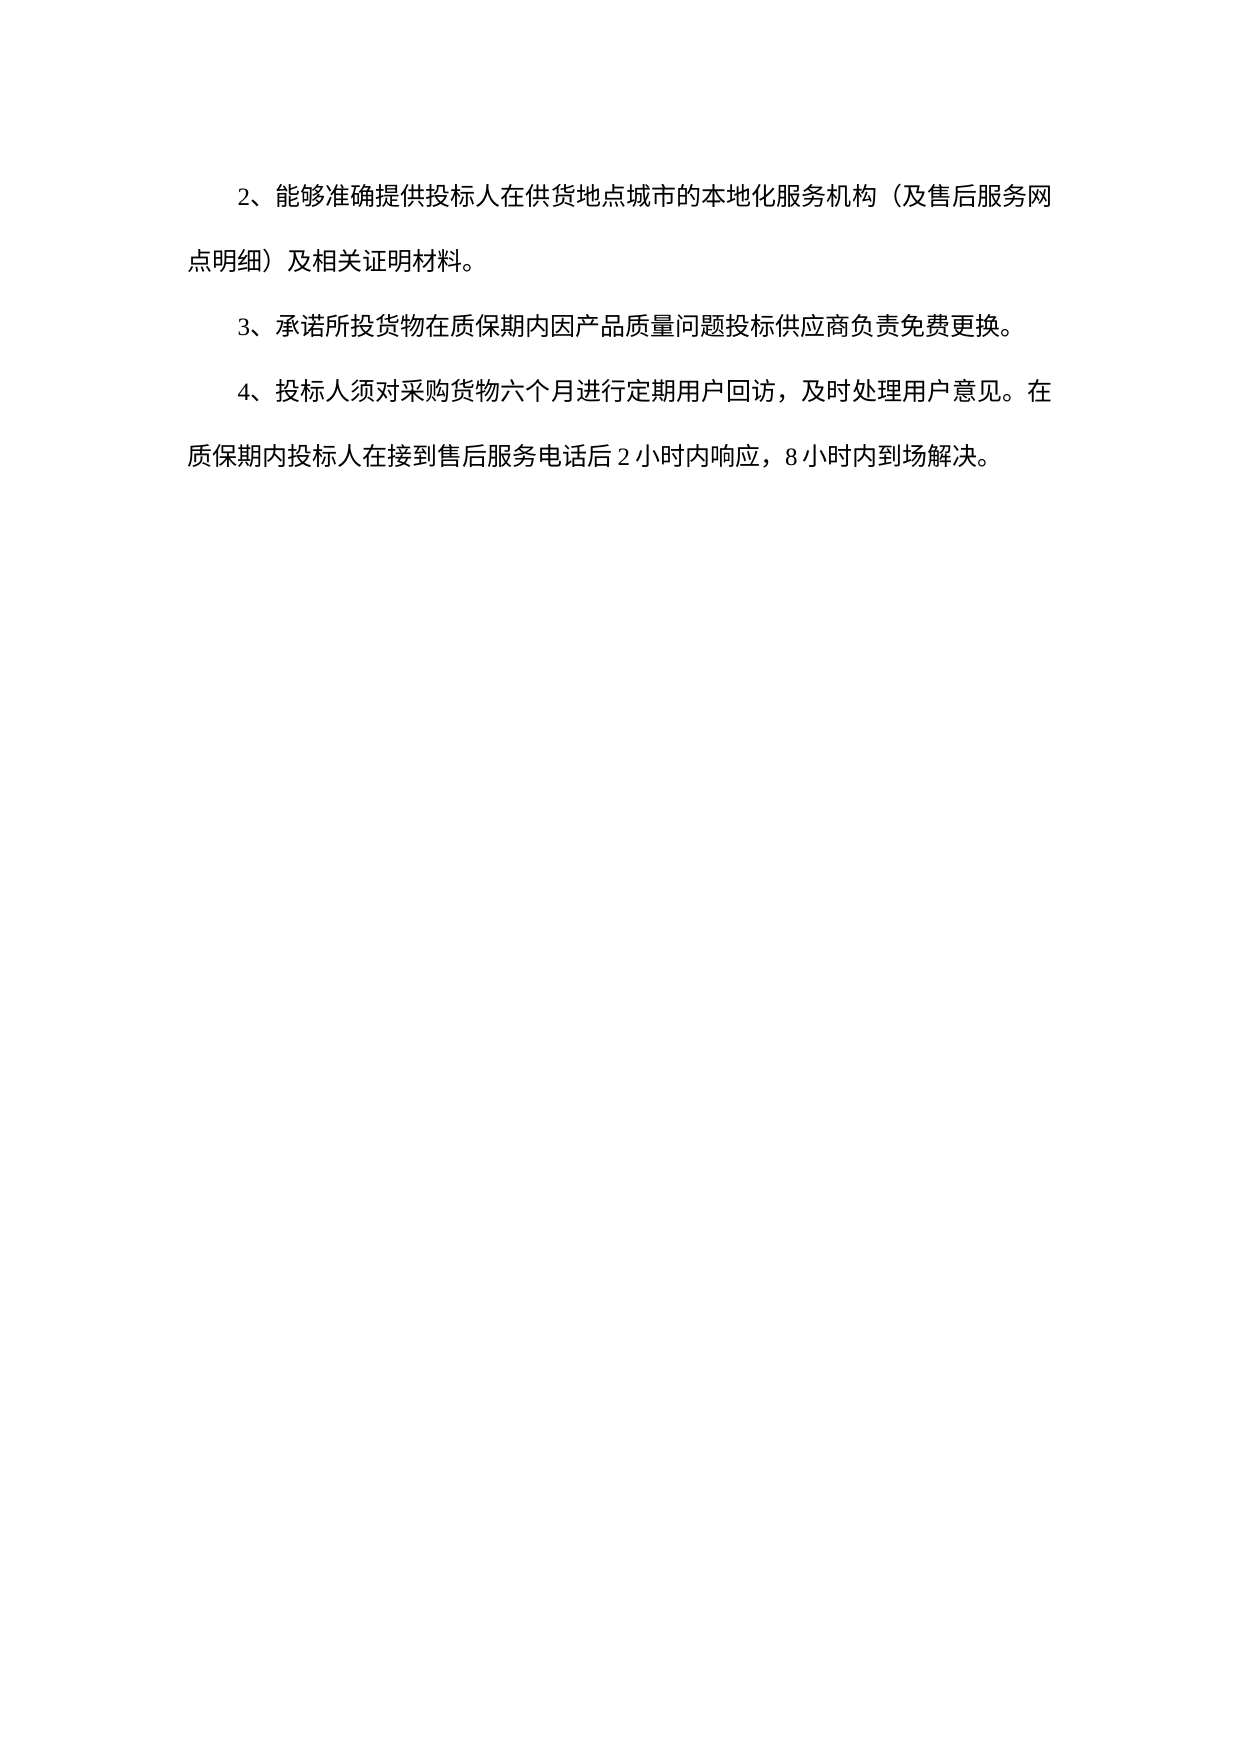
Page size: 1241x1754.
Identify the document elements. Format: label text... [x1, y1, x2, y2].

text 3、承诺所投货物在质保期内因产品质量问题投标供应商负责免费更换。 [187, 292, 1053, 357]
text 4、投标人须对采购货物六个月进行定期用户回访，及时处理用户意见。在质保期内投标人在接到售后服务电话后2小时内响应，8小时内到场解决。 [187, 357, 1053, 487]
text 2、能够准确提供投标人在供货地点城市的本地化服务机构（及售后服务网点明细）及相关证明材料。 [187, 162, 1053, 292]
